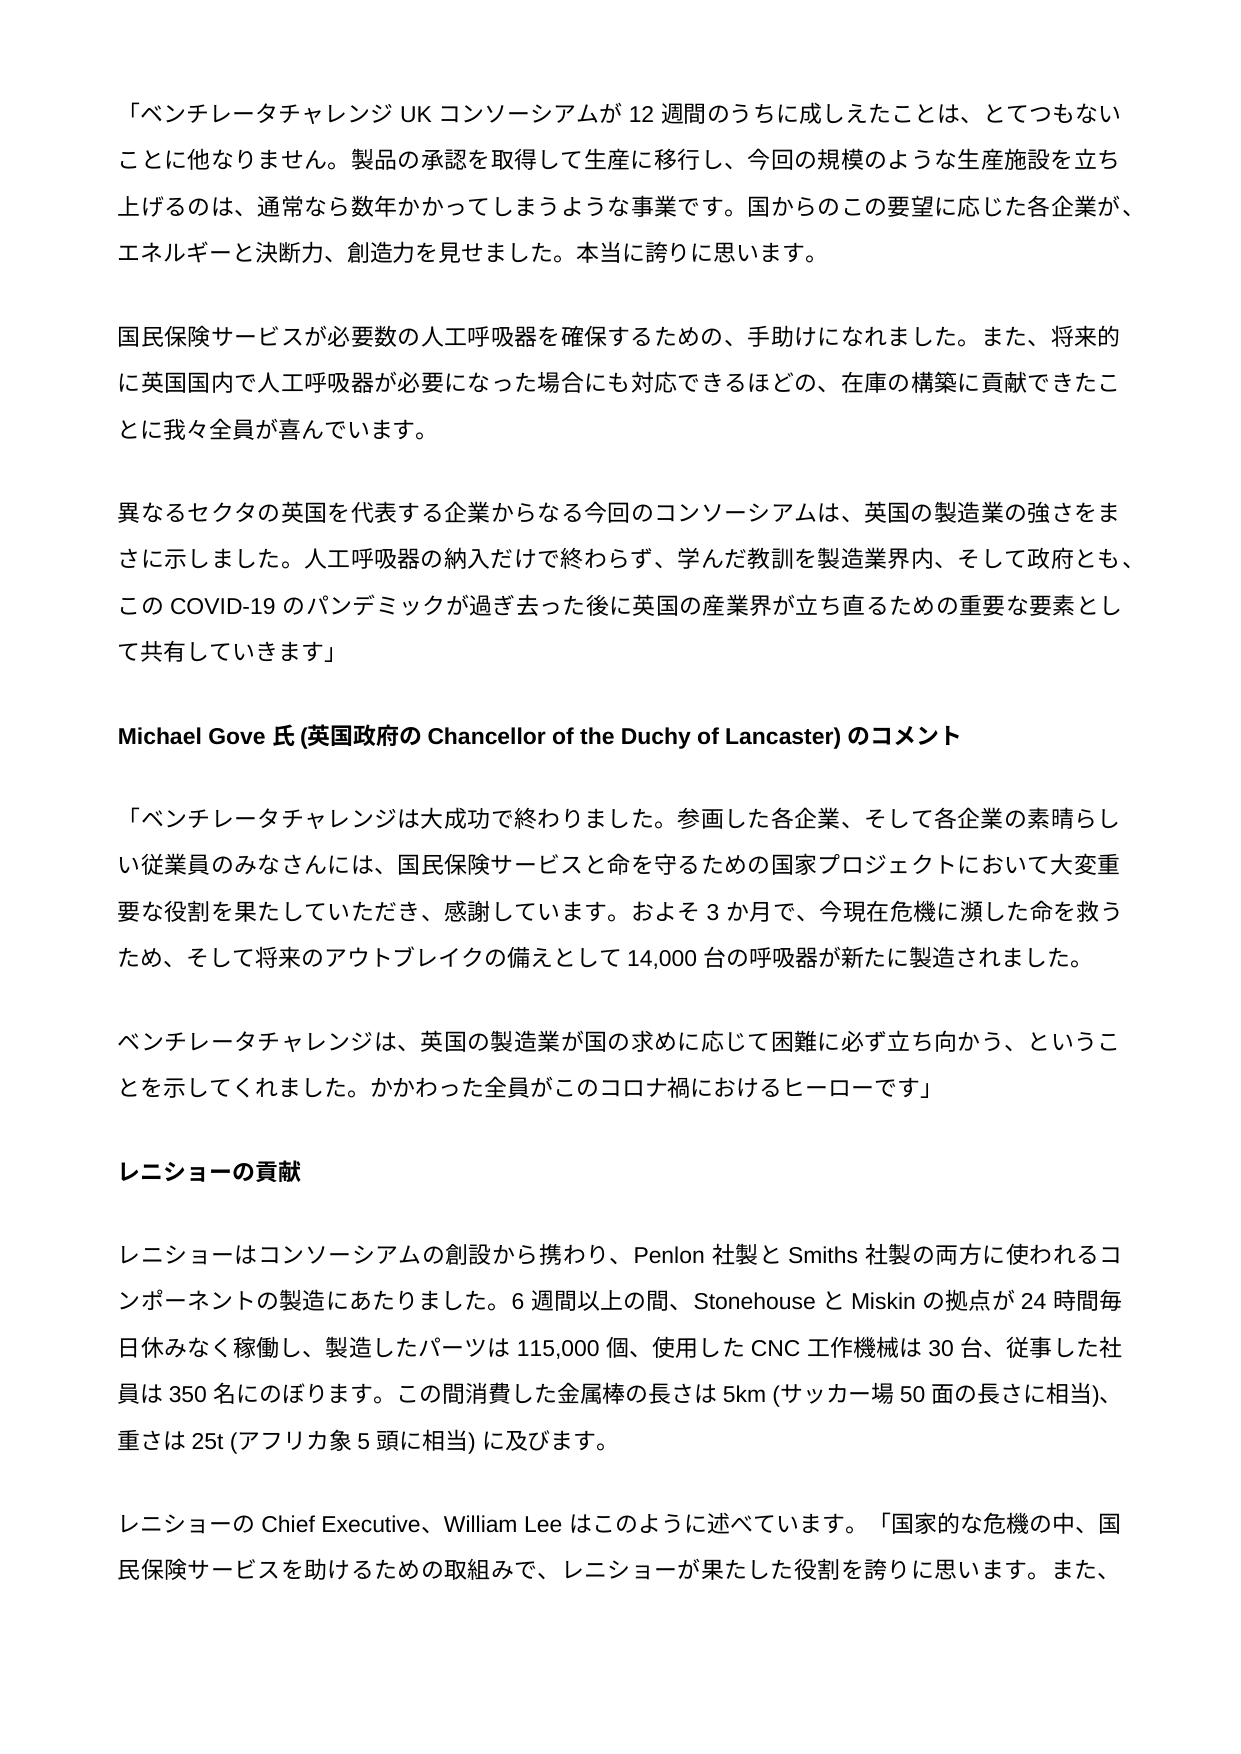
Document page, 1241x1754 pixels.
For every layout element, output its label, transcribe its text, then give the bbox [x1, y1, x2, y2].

text レニショーの貢献 [118, 1153, 1123, 1187]
text 「ベンチレータチャレンジ UK コンソーシアムが 12 週間のうちに成しえたことは、とてつもないことに他なりません。製品の承認を取得して生産に移行し、今回の規模のような生産施設を立ち上げるのは、通常なら数年かかってしまうような事業です。国からのこの要望に応じた各企業が、エネルギーと決断力、創造力を見せました。本当に誇りに思います。 [118, 96, 1123, 268]
text Michael Gove 氏 (英国政府の Chancellor of the Duchy of Lancaster) のコメント [118, 718, 1123, 751]
text 国民保険サービスが必要数の人工呼吸器を確保するための、手助けになれました。また、将来的に英国国内で人工呼吸器が必要になった場合にも対応できるほどの、在庫の構築に貢献できたことに我々全員が喜んでいます。 [118, 319, 1123, 445]
text 異なるセクタの英国を代表する企業からなる今回のコンソーシアムは、英国の製造業の強さをまさに示しました。人工呼吸器の納入だけで終わらず、学んだ教訓を製造業界内、そして政府とも、この COVID-19 のパンデミックが過ぎ去った後に英国の産業界が立ち直るための重要な要素として共有していきます」 [118, 495, 1123, 667]
text レニショーはコンソーシアムの創設から携わり、Penlon 社製と Smiths 社製の両方に使われるコンポーネントの製造にあたりました。6 週間以上の間、Stonehouse と Miskin の拠点が 24 時間毎日休みなく稼働し、製造したパーツは 115,000 個、使用した CNC 工作機械は 30 台、従事した社員は 350 名にのぼります。この間消費した金属棒の長さは 5km (サッカー場 50 面の長さに相当)、重さは 25t (アフリカ象 5 頭に相当) に及びます。 [118, 1237, 1123, 1456]
text 「ベンチレータチャレンジは大成功で終わりました。参画した各企業、そして各企業の素晴らしい従業員のみなさんには、国民保険サービスと命を守るための国家プロジェクトにおいて大変重要な役割を果たしていただき、感謝しています。およそ 3 か月で、今現在危機に瀕した命を救うため、そして将来のアウトブレイクの備えとして 14,000 台の呼吸器が新たに製造されました。 [118, 801, 1123, 973]
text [118, 1506, 1123, 1586]
text ベンチレータチャレンジは、英国の製造業が国の求めに応じて困難に必ず立ち向かう、ということを示してくれました。かかわった全員がこのコロナ禍におけるヒーローです」 [118, 1024, 1123, 1103]
